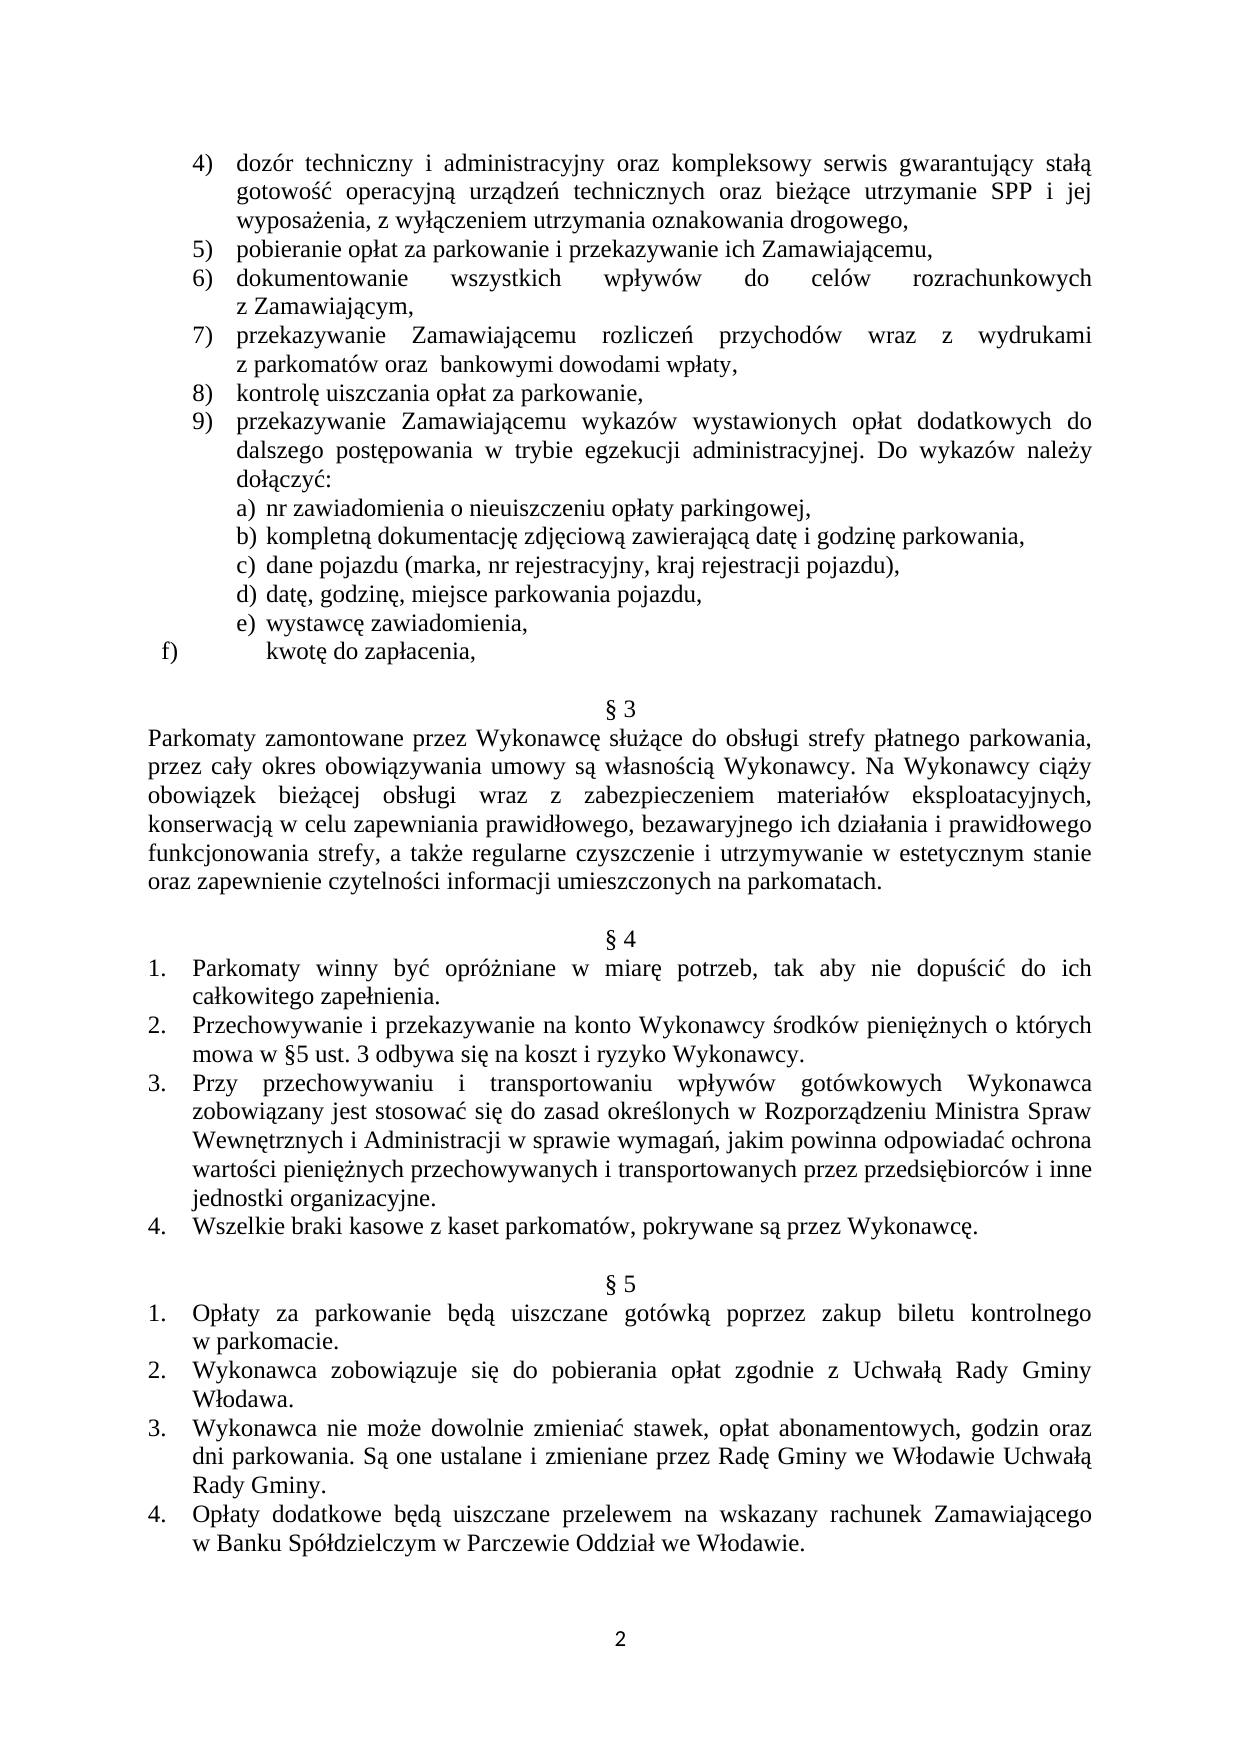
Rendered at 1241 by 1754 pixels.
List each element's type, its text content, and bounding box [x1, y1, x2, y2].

list dokumentowanie wszystkich wpływów do celów rozrachunkowych z Zamawiającym, [192, 263, 1093, 320]
text § 4 [148, 924, 1093, 953]
text Parkomaty zamontowane przez Wykonawcę służące do obsługi strefy płatnego parkowania, przez cały okres obowiązywania umowy są własnością Wykonawcy. Na Wykonawcy ciąży obowiązek bieżącej obsługi wraz z zabezpieczeniem materiałów eksploatacyjnych, konserwacją w celu zapewniania prawidłowego, bezawaryjnego ich działania i prawidłowego funkcjonowania strefy, a także regularne czyszczenie i utrzymywanie w estetycznym stanie oraz zapewnienie czytelności informacji umieszczonych na parkomatach. [148, 723, 1093, 895]
list datę, godzinę, miejsce parkowania pojazdu, [223, 579, 1093, 608]
list przekazywanie Zamawiającemu rozliczeń przychodów wraz z wydrukami z parkomatów oraz bankowymi dowodami wpłaty, [192, 320, 1093, 378]
list wystawcę zawiadomienia, [223, 608, 1093, 636]
list Parkomaty winny być opróżniane w miarę potrzeb, tak aby nie dopuścić do ich całkowitego zapełnienia. [148, 953, 1093, 1010]
list kontrolę uiszczania opłat za parkowanie, [192, 378, 1093, 406]
list Wykonawca nie może dowolnie zmieniać stawek, opłat abonamentowych, godzin oraz dni parkowania. Są one ustalane i zmieniane przez Radę Gminy we Włodawie Uchwałą Rady Gminy. [148, 1413, 1093, 1499]
text § 5 [148, 1269, 1093, 1298]
list kwotę do zapłacenia, [148, 636, 1093, 665]
list Wszelkie braki kasowe z kaset parkomatów, pokrywane są przez Wykonawcę. [148, 1211, 1093, 1240]
list Wykonawca zobowiązuje się do pobierania opłat zgodnie z Uchwałą Rady Gminy Włodawa. [148, 1355, 1093, 1413]
list pobieranie opłat za parkowanie i przekazywanie ich Zamawiającemu, [192, 234, 1093, 263]
list Opłaty za parkowanie będą uiszczane gotówką poprzez zakup biletu kontrolnego w parkomacie. [148, 1298, 1093, 1355]
list dane pojazdu (marka, nr rejestracyjny, kraj rejestracji pojazdu), [223, 550, 1093, 579]
list kompletną dokumentację zdjęciową zawierającą datę i godzinę parkowania, [223, 521, 1093, 550]
list Opłaty dodatkowe będą uiszczane przelewem na wskazany rachunek Zamawiającego w Banku Spółdzielczym w Parczewie Oddział we Włodawie. [148, 1499, 1093, 1556]
list Przechowywanie i przekazywanie na konto Wykonawcy środków pieniężnych o których mowa w §5 ust. 3 odbywa się na koszt i ryzyko Wykonawcy. [148, 1010, 1093, 1068]
list nr zawiadomienia o nieuiszczeniu opłaty parkingowej, [223, 493, 1093, 521]
list dozór techniczny i administracyjny oraz kompleksowy serwis gwarantujący stałą gotowość operacyjną urządzeń technicznych oraz bieżące utrzymanie SPP i jej wyposażenia, z wyłączeniem utrzymania oznakowania drogowego, [192, 148, 1093, 234]
text § 3 [148, 694, 1093, 723]
list Przy przechowywaniu i transportowaniu wpływów gotówkowych Wykonawca zobowiązany jest stosować się do zasad określonych w Rozporządzeniu Ministra Spraw Wewnętrznych i Administracji w sprawie wymagań, jakim powinna odpowiadać ochrona wartości pieniężnych przechowywanych i transportowanych przez przedsiębiorców i inne jednostki organizacyjne. [148, 1068, 1093, 1211]
list przekazywanie Zamawiającemu wykazów wystawionych opłat dodatkowych do dalszego postępowania w trybie egzekucji administracyjnej. Do wykazów należy dołączyć: [192, 406, 1093, 493]
